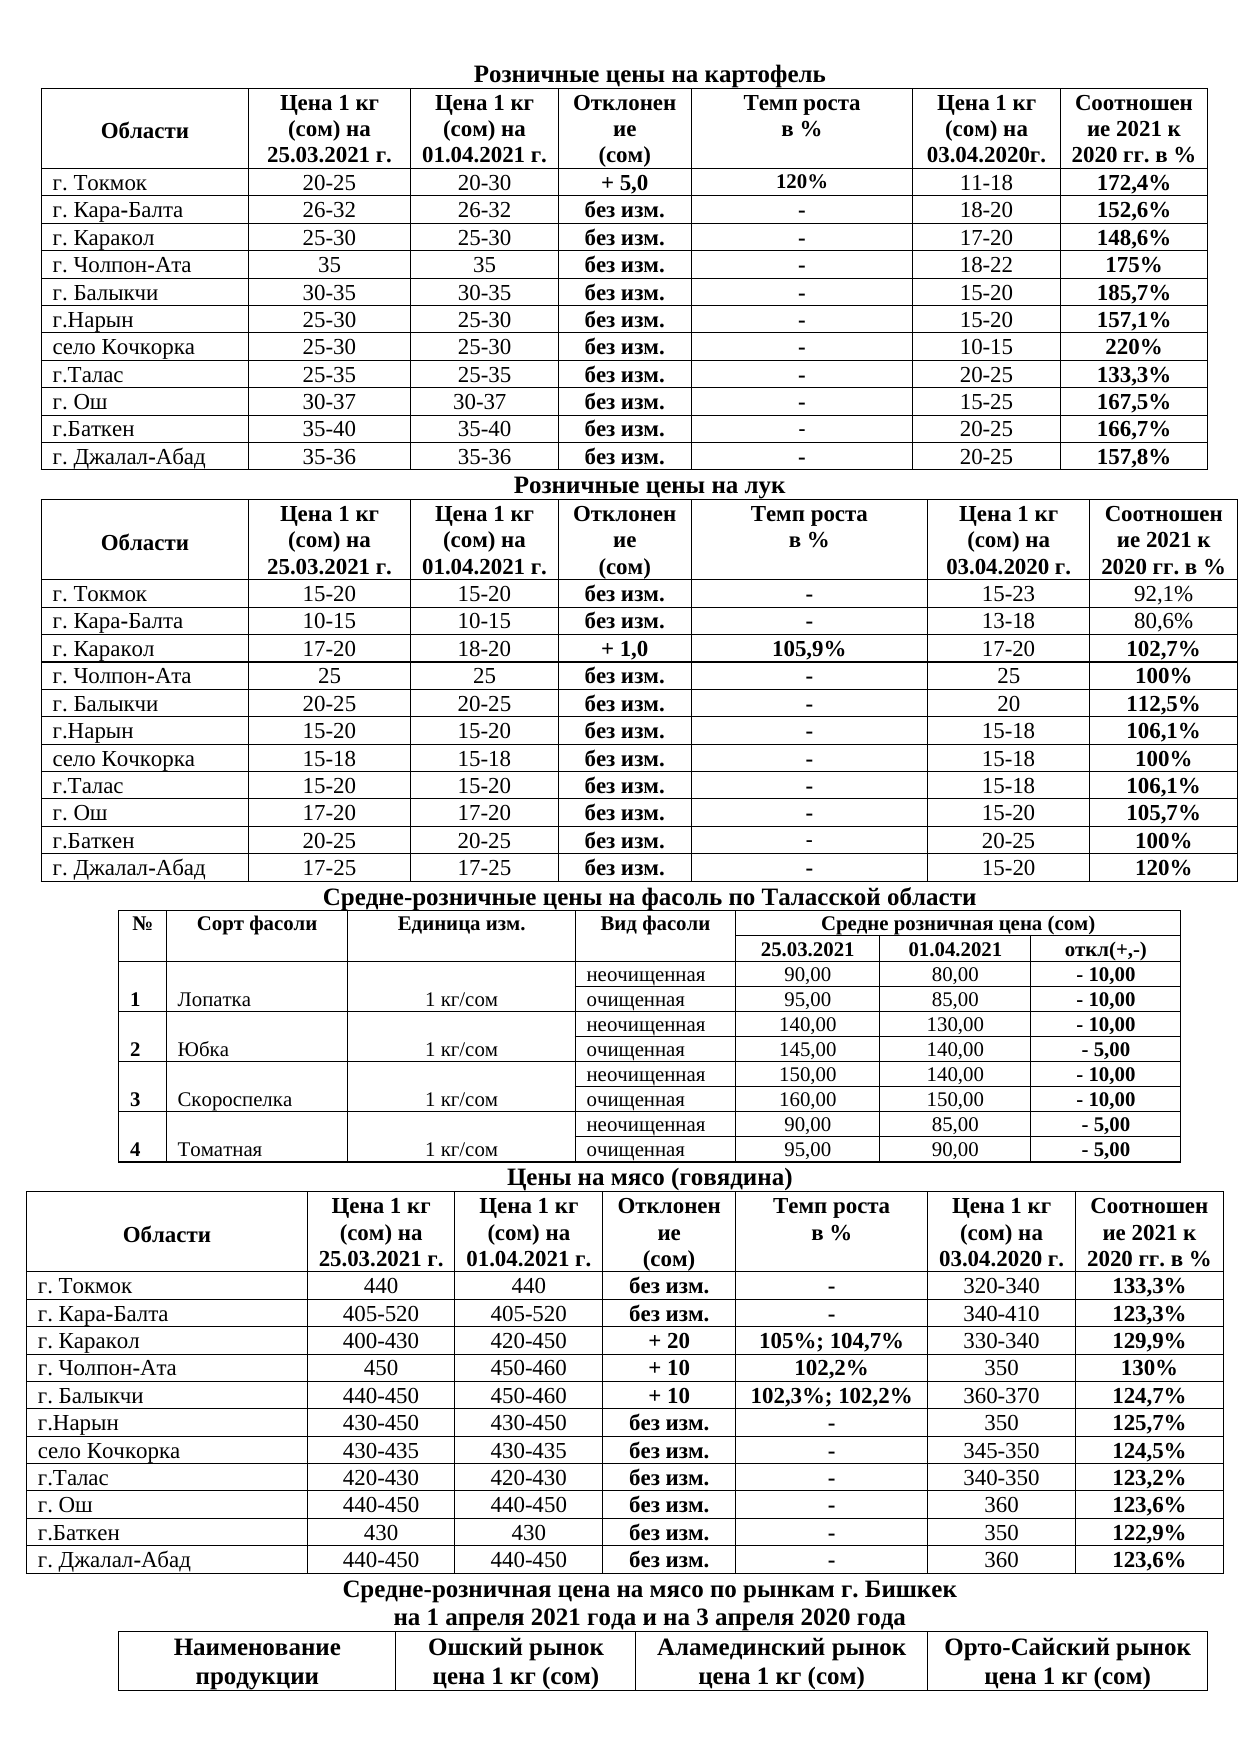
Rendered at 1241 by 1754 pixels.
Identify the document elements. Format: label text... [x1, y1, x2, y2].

table_header Вид фасоли [576, 911, 735, 961]
table_cell 160,00 [736, 1087, 879, 1111]
table_cell г.Нарын [27, 1409, 307, 1436]
table_cell Юбка [167, 1012, 347, 1061]
table_cell г. Токмок [42, 580, 248, 607]
table_cell неочищенная [576, 1062, 735, 1086]
table_cell без изм. [559, 663, 691, 689]
table_cell 440-450 [455, 1546, 602, 1573]
table_cell без изм. [559, 306, 691, 332]
table_cell - [692, 388, 912, 414]
table_cell 17-20 [913, 224, 1060, 250]
table_cell 26-32 [249, 196, 410, 223]
text Цены на мясо (говядина) [118, 1163, 1181, 1191]
table_cell 140,00 [736, 1012, 879, 1036]
table_cell 120% [692, 169, 912, 195]
table_cell г. Кара-Балта [27, 1300, 307, 1326]
table_header Темп роста в % [736, 1192, 927, 1271]
table_cell Томатная [167, 1112, 347, 1161]
table_cell г. Каракол [42, 635, 248, 661]
table_cell 102,7% [1090, 635, 1237, 661]
table_cell село Кочкорка [42, 745, 248, 771]
table_cell без изм. [559, 251, 691, 277]
table_cell 350 [928, 1519, 1075, 1545]
table_cell 1 кг/сом [348, 1062, 575, 1111]
table_cell 123,6% [1076, 1491, 1223, 1518]
table_cell 17-20 [928, 635, 1089, 661]
table_header Цена 1 кг (сом) на 25.03.2021 г. [308, 1192, 454, 1271]
table_cell 360 [928, 1491, 1075, 1518]
table_cell 18-20 [411, 635, 558, 661]
table_cell 150,00 [736, 1062, 879, 1086]
table_header Отклонение (сом) [603, 1192, 735, 1271]
table_cell - [692, 361, 912, 387]
table_cell 30-35 [411, 279, 558, 305]
table_cell без изм. [559, 279, 691, 305]
table_header Цена 1 кг (сом) на 25.03.2021 г. [249, 89, 410, 168]
table_header Сорт фасоли [167, 911, 347, 961]
table_cell 01.04.2021 [880, 936, 1030, 961]
table_cell 13-18 [928, 608, 1089, 634]
table_cell г. Каракол [42, 224, 248, 250]
table_cell 450-460 [455, 1382, 602, 1408]
table_cell - [692, 443, 912, 469]
table_cell 20-25 [249, 827, 410, 853]
table_cell г.Баткен [42, 416, 248, 442]
table_cell 25 [411, 663, 558, 689]
table_cell 440 [308, 1272, 454, 1299]
table_cell 80,6% [1090, 608, 1237, 634]
table_cell 2 [119, 1012, 166, 1061]
table_cell 430 [308, 1519, 454, 1545]
table_cell 17-25 [411, 854, 558, 881]
table_header Отклонение (сом) [559, 500, 691, 579]
table_header Соотношение 2021 к 2020 гг. в % [1076, 1192, 1223, 1271]
table_cell г. Каракол [27, 1327, 307, 1353]
table_cell 95,00 [736, 987, 879, 1011]
table_cell - [692, 333, 912, 360]
table_cell 17-20 [249, 799, 410, 826]
table_header Цена 1 кг (сом) на 01.04.2021 г. [411, 500, 558, 579]
table_cell - [736, 1409, 927, 1436]
table_cell 145,00 [736, 1037, 879, 1061]
text Розничные цены на картофель [118, 59, 1181, 88]
table_cell 17-20 [249, 635, 410, 661]
table_cell - [736, 1491, 927, 1518]
table_cell - [692, 663, 927, 689]
table_cell 106,1% [1090, 772, 1237, 798]
table_cell - [692, 772, 927, 798]
table_cell - [692, 279, 912, 305]
table_cell без изм. [603, 1491, 735, 1518]
table_cell 440-450 [308, 1491, 454, 1518]
table_cell 80,00 [880, 962, 1030, 986]
table_cell г.Талас [42, 772, 248, 798]
table_cell 20-30 [411, 169, 558, 195]
table_cell 35 [411, 251, 558, 277]
table_cell - [692, 608, 927, 634]
table_cell без изм. [603, 1409, 735, 1436]
table_cell 3 [119, 1062, 166, 1111]
text Средне-розничная цена на мясо по рынкам г. Бишкек [118, 1574, 1181, 1602]
table_cell 112,5% [1090, 690, 1237, 716]
table_cell + 5,0 [559, 169, 691, 195]
table_cell - [692, 854, 927, 881]
table_cell 17-25 [249, 854, 410, 881]
table_cell без изм. [559, 361, 691, 387]
table_header Цена 1 кг (сом) на 01.04.2021 г. [455, 1192, 602, 1271]
table_cell откл(+,-) [1031, 936, 1180, 961]
table_cell 15-20 [913, 279, 1060, 305]
table_cell г. Токмок [42, 169, 248, 195]
table_cell + 10 [603, 1382, 735, 1408]
table_cell 85,00 [880, 987, 1030, 1011]
table_cell 100% [1090, 745, 1237, 771]
table_cell г. Чолпон-Ата [42, 663, 248, 689]
table_cell без изм. [603, 1437, 735, 1463]
table_cell 15-18 [411, 745, 558, 771]
table_cell без изм. [603, 1546, 735, 1573]
table_cell 90,00 [880, 1137, 1030, 1161]
table_cell - 5,00 [1031, 1037, 1180, 1061]
table_cell г. Джалал-Абад [42, 854, 248, 881]
table_cell 123,6% [1076, 1546, 1223, 1573]
table_cell 25-35 [249, 361, 410, 387]
table_cell 405-520 [308, 1300, 454, 1326]
table_cell 185,7% [1061, 279, 1207, 305]
table_cell село Кочкорка [27, 1437, 307, 1463]
table_cell 123,2% [1076, 1464, 1223, 1490]
table_header Области [27, 1192, 307, 1271]
table_cell - [692, 306, 912, 332]
table_cell 15-20 [249, 772, 410, 798]
table_cell 360-370 [928, 1382, 1075, 1408]
table_cell 120% [1090, 854, 1237, 881]
table_cell г. Балыкчи [42, 279, 248, 305]
table_cell 350 [928, 1355, 1075, 1381]
table_header № [119, 911, 166, 961]
table_cell г. Ош [27, 1491, 307, 1518]
table_cell 340-410 [928, 1300, 1075, 1326]
table_cell г. Джалал-Абад [27, 1546, 307, 1573]
table_cell 105%; 104,7% [736, 1327, 927, 1353]
table_cell без изм. [559, 772, 691, 798]
table_cell 440-450 [455, 1491, 602, 1518]
table_cell неочищенная [576, 962, 735, 986]
table_cell 350 [928, 1409, 1075, 1436]
table_cell 15-20 [928, 799, 1089, 826]
table_cell 102,3%; 102,2% [736, 1382, 927, 1408]
table_cell 35 [249, 251, 410, 277]
table_cell - [692, 690, 927, 716]
table_header Наименование продукции [119, 1632, 395, 1690]
table_cell 15-20 [411, 580, 558, 607]
table_cell 20-25 [249, 169, 410, 195]
table_cell очищенная [576, 1087, 735, 1111]
table_cell 420-430 [308, 1464, 454, 1490]
table_cell 15-18 [928, 745, 1089, 771]
table_cell 105,7% [1090, 799, 1237, 826]
table_cell без изм. [603, 1519, 735, 1545]
table_cell 15-18 [928, 717, 1089, 743]
table_cell 330-340 [928, 1327, 1075, 1353]
table_cell 450-460 [455, 1355, 602, 1381]
table_cell без изм. [559, 443, 691, 469]
table_cell 25-35 [411, 361, 558, 387]
table_cell 150,00 [880, 1087, 1030, 1111]
table_cell + 10 [603, 1355, 735, 1381]
table_cell 420-430 [455, 1464, 602, 1490]
table_cell очищенная [576, 987, 735, 1011]
table_cell г.Нарын [42, 306, 248, 332]
table_cell 85,00 [880, 1112, 1030, 1136]
table_cell 15-25 [913, 388, 1060, 414]
table_cell - 10,00 [1031, 962, 1180, 986]
table_cell 400-430 [308, 1327, 454, 1353]
table_cell 430-450 [308, 1409, 454, 1436]
table_cell без изм. [559, 224, 691, 250]
table_cell - 10,00 [1031, 1087, 1180, 1111]
table_cell г. Чолпон-Ата [27, 1355, 307, 1381]
table_cell 123,3% [1076, 1300, 1223, 1326]
text на 1 апреля 2021 года и на 3 апреля 2020 года [118, 1602, 1181, 1631]
table_cell г. Кара-Балта [42, 608, 248, 634]
table_cell 30-35 [249, 279, 410, 305]
table_cell 26-32 [411, 196, 558, 223]
table_header Области [42, 500, 248, 579]
table_cell 129,9% [1076, 1327, 1223, 1353]
table_cell - [692, 827, 927, 853]
table_cell 90,00 [736, 1112, 879, 1136]
table_cell 15-20 [249, 717, 410, 743]
table_cell без изм. [559, 608, 691, 634]
table_cell - [736, 1519, 927, 1545]
table_cell без изм. [603, 1464, 735, 1490]
table_header Средне розничная цена (сом) [736, 911, 1180, 935]
table_cell 15-20 [411, 717, 558, 743]
table_cell г. Токмок [27, 1272, 307, 1299]
table_header Соотношение 2021 к 2020 гг. в % [1061, 89, 1207, 168]
table_cell г. Ош [42, 388, 248, 414]
table_cell 25 [249, 663, 410, 689]
table_cell 10-15 [411, 608, 558, 634]
table_cell г. Балыкчи [42, 690, 248, 716]
table_cell 10-15 [249, 608, 410, 634]
table_cell - 10,00 [1031, 987, 1180, 1011]
table_header Единица изм. [348, 911, 575, 961]
table_cell 25-30 [249, 333, 410, 360]
table_cell без изм. [559, 827, 691, 853]
table_cell 20-25 [913, 416, 1060, 442]
table_cell - [692, 580, 927, 607]
table_cell 15-20 [249, 580, 410, 607]
table_cell 35-36 [411, 443, 558, 469]
table_cell 25-30 [411, 306, 558, 332]
table_cell 340-350 [928, 1464, 1075, 1490]
table_cell Скороспелка [167, 1062, 347, 1111]
table_cell без изм. [559, 690, 691, 716]
table_cell 92,1% [1090, 580, 1237, 607]
table_cell 130% [1076, 1355, 1223, 1381]
table_cell 105,9% [692, 635, 927, 661]
table_cell 15-23 [928, 580, 1089, 607]
table_cell - 5,00 [1031, 1137, 1180, 1161]
table_cell 20-25 [411, 827, 558, 853]
table_cell 430-435 [455, 1437, 602, 1463]
table_cell 166,7% [1061, 416, 1207, 442]
table_cell 125,7% [1076, 1409, 1223, 1436]
table_header Орто-Сайский рынок цена 1 кг (сом) [928, 1632, 1207, 1690]
table_header Ошский рынок цена 1 кг (сом) [396, 1632, 635, 1690]
table_cell 15-18 [928, 772, 1089, 798]
table_cell 20-25 [928, 827, 1089, 853]
table_cell Лопатка [167, 962, 347, 1011]
table_cell - [692, 745, 927, 771]
table_cell 25-30 [411, 224, 558, 250]
table_cell - [736, 1300, 927, 1326]
table_header Области [42, 89, 248, 168]
table_cell г.Баткен [42, 827, 248, 853]
table_header Цена 1 кг (сом) на 03.04.2020 г. [928, 500, 1089, 579]
table_cell 440 [455, 1272, 602, 1299]
table_cell - [692, 196, 912, 223]
table_cell без изм. [559, 854, 691, 881]
table_cell 1 кг/сом [348, 1012, 575, 1061]
table_cell без изм. [559, 799, 691, 826]
table_cell - 5,00 [1031, 1112, 1180, 1136]
table_cell 440-450 [308, 1546, 454, 1573]
table_cell - [692, 251, 912, 277]
table_cell 450 [308, 1355, 454, 1381]
table_cell г.Талас [27, 1464, 307, 1490]
table_cell 17-20 [411, 799, 558, 826]
table_cell очищенная [576, 1037, 735, 1061]
table_cell - 10,00 [1031, 1062, 1180, 1086]
table_cell 30-37 [411, 388, 558, 414]
table_cell 20-25 [411, 690, 558, 716]
table_cell 100% [1090, 827, 1237, 853]
table_cell неочищенная [576, 1012, 735, 1036]
table_cell без изм. [559, 580, 691, 607]
table_cell 1 кг/сом [348, 1112, 575, 1161]
table_cell 18-20 [913, 196, 1060, 223]
table_header Цена 1 кг (сом) на 03.04.2020г. [913, 89, 1060, 168]
table_cell 25 [928, 663, 1089, 689]
table_cell без изм. [559, 717, 691, 743]
table_cell - [692, 416, 912, 442]
table_cell без изм. [559, 333, 691, 360]
table_cell 124,7% [1076, 1382, 1223, 1408]
table_cell без изм. [603, 1300, 735, 1326]
table_cell 133,3% [1076, 1272, 1223, 1299]
table_cell г. Кара-Балта [42, 196, 248, 223]
table_cell 20 [928, 690, 1089, 716]
table_cell г.Баткен [27, 1519, 307, 1545]
table_cell 25.03.2021 [736, 936, 879, 961]
table_header Темп роста в % [692, 500, 927, 579]
table_cell 90,00 [736, 962, 879, 986]
table_cell г. Чолпон-Ата [42, 251, 248, 277]
table_cell 25-30 [249, 306, 410, 332]
table_header Темп роста в % [692, 89, 912, 168]
table_cell 345-350 [928, 1437, 1075, 1463]
table_cell очищенная [576, 1137, 735, 1161]
table_cell 430-450 [455, 1409, 602, 1436]
table_cell - [692, 717, 927, 743]
table_cell г. Ош [42, 799, 248, 826]
table_cell 20-25 [913, 443, 1060, 469]
table_cell 10-15 [913, 333, 1060, 360]
table_cell 430 [455, 1519, 602, 1545]
table_cell 106,1% [1090, 717, 1237, 743]
table_cell 18-22 [913, 251, 1060, 277]
table_cell 360 [928, 1546, 1075, 1573]
table_cell 320-340 [928, 1272, 1075, 1299]
table_cell - [736, 1272, 927, 1299]
table_cell 35-40 [411, 416, 558, 442]
table_cell - [736, 1437, 927, 1463]
table_cell 133,3% [1061, 361, 1207, 387]
table_cell 420-450 [455, 1327, 602, 1353]
table_header Аламединский рынок цена 1 кг (сом) [636, 1632, 927, 1690]
table_cell - [736, 1464, 927, 1490]
table_cell 1 кг/сом [348, 962, 575, 1011]
table_cell 15-18 [249, 745, 410, 771]
table_cell 172,4% [1061, 169, 1207, 195]
table_cell 15-20 [913, 306, 1060, 332]
table_cell 175% [1061, 251, 1207, 277]
table_cell 148,6% [1061, 224, 1207, 250]
table_cell 220% [1061, 333, 1207, 360]
table_header Отклонение (сом) [559, 89, 691, 168]
table_header Цена 1 кг (сом) на 25.03.2021 г. [249, 500, 410, 579]
text Розничные цены на лук [118, 470, 1181, 499]
table_cell - [692, 799, 927, 826]
table_cell 100% [1090, 663, 1237, 689]
table_header Цена 1 кг (сом) на 03.04.2020 г. [928, 1192, 1075, 1271]
table_cell село Кочкорка [42, 333, 248, 360]
table_cell 152,6% [1061, 196, 1207, 223]
table_cell без изм. [559, 416, 691, 442]
table_cell + 20 [603, 1327, 735, 1353]
table_cell г.Талас [42, 361, 248, 387]
text Средне-розничные цены на фасоль по Таласской области [118, 882, 1181, 910]
table_cell 30-37 [249, 388, 410, 414]
table_cell 157,8% [1061, 443, 1207, 469]
table_cell 11-18 [913, 169, 1060, 195]
table_cell г. Джалал-Абад [42, 443, 248, 469]
table_cell 25-30 [411, 333, 558, 360]
table_cell 440-450 [308, 1382, 454, 1408]
table_cell 20-25 [249, 690, 410, 716]
table_cell неочищенная [576, 1112, 735, 1136]
table_cell 95,00 [736, 1137, 879, 1161]
table_cell 130,00 [880, 1012, 1030, 1036]
table_cell 4 [119, 1112, 166, 1161]
table_cell - 10,00 [1031, 1012, 1180, 1036]
table_cell 25-30 [249, 224, 410, 250]
table_cell 167,5% [1061, 388, 1207, 414]
table_cell - [736, 1546, 927, 1573]
table_cell 430-435 [308, 1437, 454, 1463]
table_cell без изм. [603, 1272, 735, 1299]
table_cell без изм. [559, 196, 691, 223]
table_cell 140,00 [880, 1037, 1030, 1061]
table_cell 140,00 [880, 1062, 1030, 1086]
table_cell г. Балыкчи [27, 1382, 307, 1408]
table_cell - [692, 224, 912, 250]
table_cell + 1,0 [559, 635, 691, 661]
table_cell 102,2% [736, 1355, 927, 1381]
table_cell 122,9% [1076, 1519, 1223, 1545]
table_header Соотношение 2021 к 2020 гг. в % [1090, 500, 1237, 579]
table_cell 405-520 [455, 1300, 602, 1326]
table_cell 1 [119, 962, 166, 1011]
table_header Цена 1 кг (сом) на 01.04.2021 г. [411, 89, 558, 168]
table_cell 157,1% [1061, 306, 1207, 332]
table_cell г.Нарын [42, 717, 248, 743]
table_cell без изм. [559, 388, 691, 414]
table_cell 35-40 [249, 416, 410, 442]
table_cell без изм. [559, 745, 691, 771]
table_cell 15-20 [411, 772, 558, 798]
table_cell 35-36 [249, 443, 410, 469]
table_cell 15-20 [928, 854, 1089, 881]
table_cell 20-25 [913, 361, 1060, 387]
table_cell 124,5% [1076, 1437, 1223, 1463]
